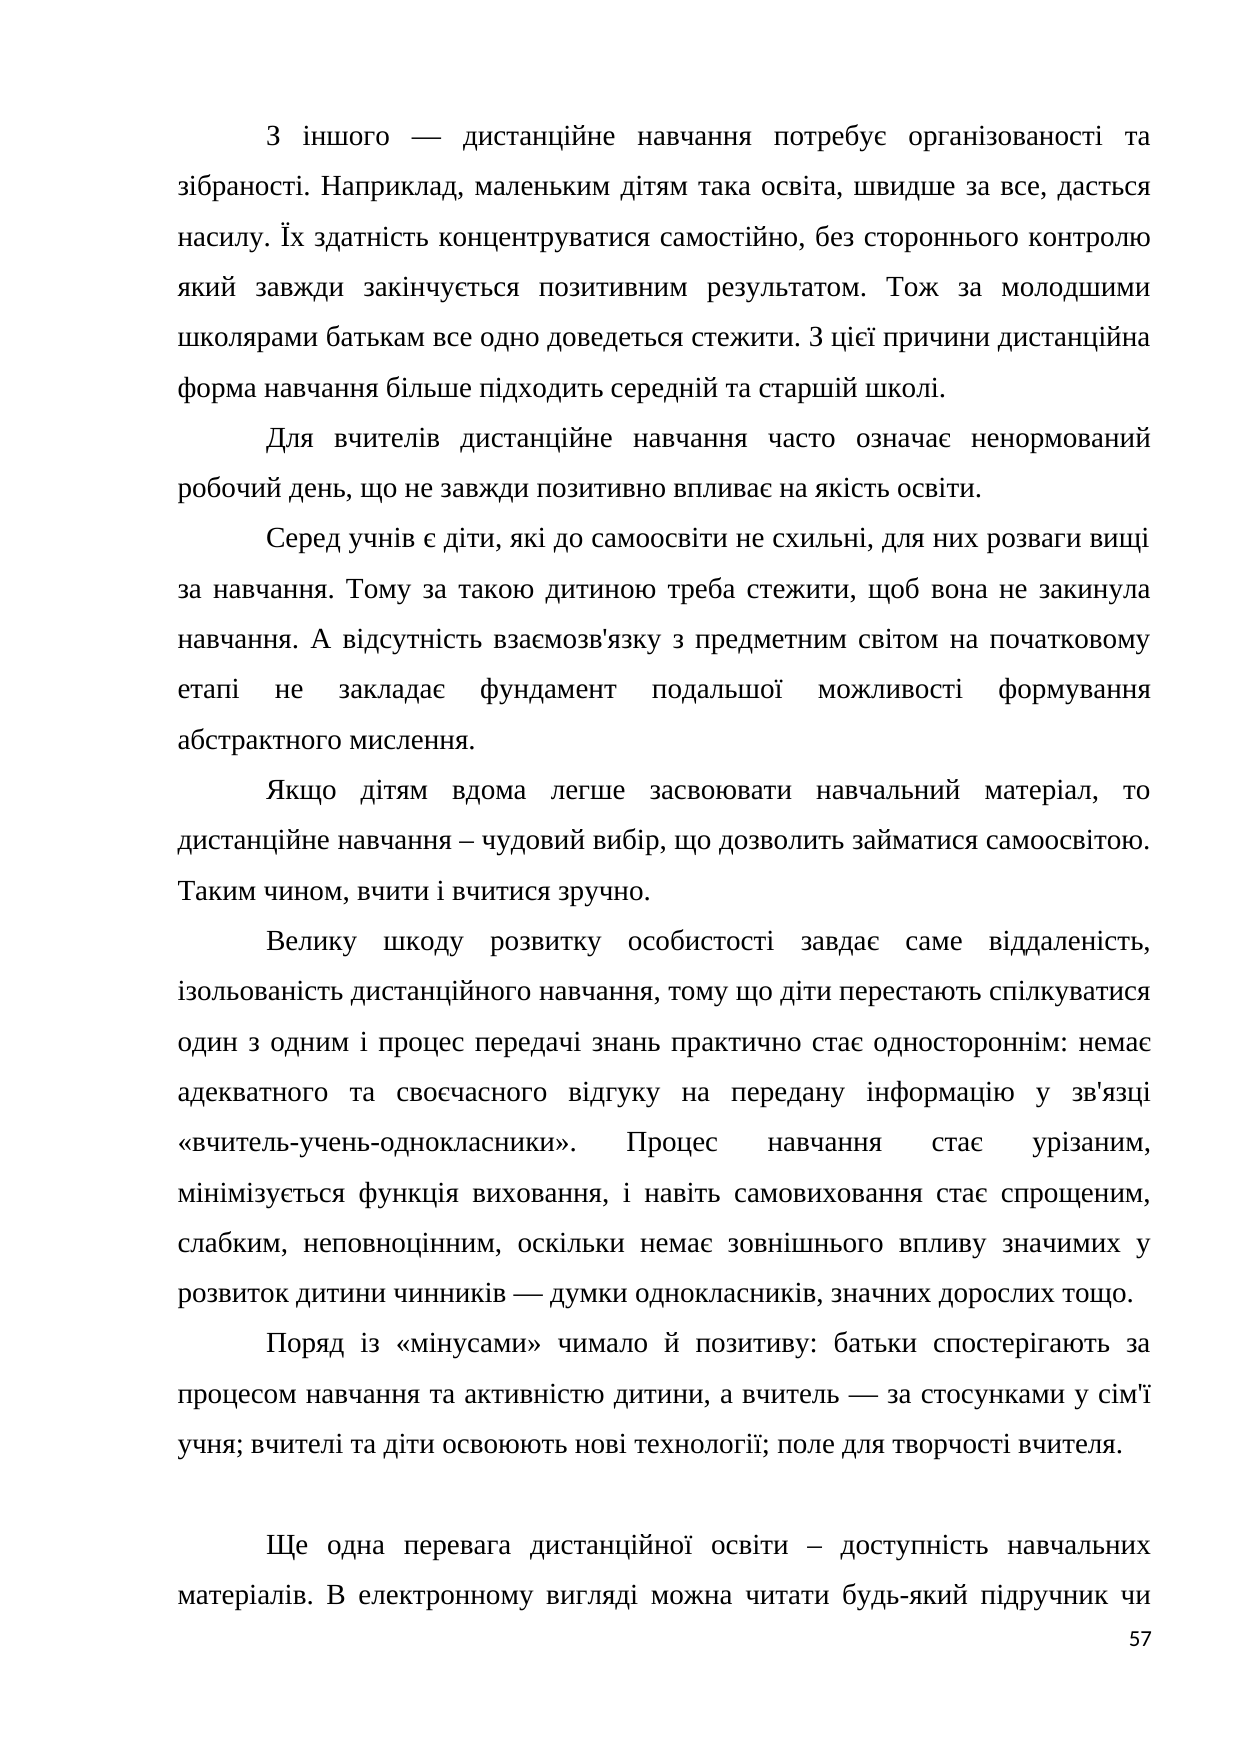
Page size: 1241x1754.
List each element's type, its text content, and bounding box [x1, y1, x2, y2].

text Поряд із «мінусами» чимало й позитиву: батьки спостерігають за процесом навчання та активністю дитини, а вчитель — за стосунками у сім'ї учня; вчителі та діти освоюють нові технології; поле для творчості вчителя. [177, 1326, 1152, 1460]
text Серед учнів є діти, які до самоосвіти не схильні, для них розваги вищі за навчання. Тому за такою дитиною треба стежити, щоб вона не закинула навчання. А відсутність взаємозв'язку з предметним світом на початковому етапі не закладає фундамент подальшої можливості формування абстрактного мислення. [177, 521, 1152, 755]
text Велику шкоду розвитку особистості завдає саме віддаленість, ізольованість дистанційного навчання, тому що діти перестають спілкуватися один з одним і процес передачі знань практично стає одностороннім: немає адекватного та своєчасного відгуку на передану інформацію у зв'язці «вчитель-учень-однокласники». Процес навчання стає урізаним, мінімізується функція виховання, і навіть самовиховання стає спрощеним, слабким, неповноцінним, оскільки немає зовнішнього впливу значимих у розвиток дитини чинників — думки однокласників, значних дорослих тощо. [177, 923, 1152, 1309]
text Якщо дітям вдома легше засвоювати навчальний матеріал, то дистанційне навчання – чудовий вибір, що дозволить займатися самоосвітою. Таким чином, вчити і вчитися зручно. [177, 772, 1152, 906]
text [177, 1527, 1152, 1611]
text З іншого — дистанційне навчання потребує організованості та зібраності. Наприклад, маленьким дітям така освіта, швидше за все, дасться насилу. Їх здатність концентруватися самостійно, без стороннього контролю який завжди закінчується позитивним результатом. Тож за молодшими школярами батькам все одно доведеться стежити. З цієї причини дистанційна форма навчання більше підходить середній та старшій школі. [177, 118, 1152, 403]
text Для вчителів дистанційне навчання часто означає ненормований робочий день, що не завжди позитивно впливає на якість освіти. [177, 420, 1152, 504]
